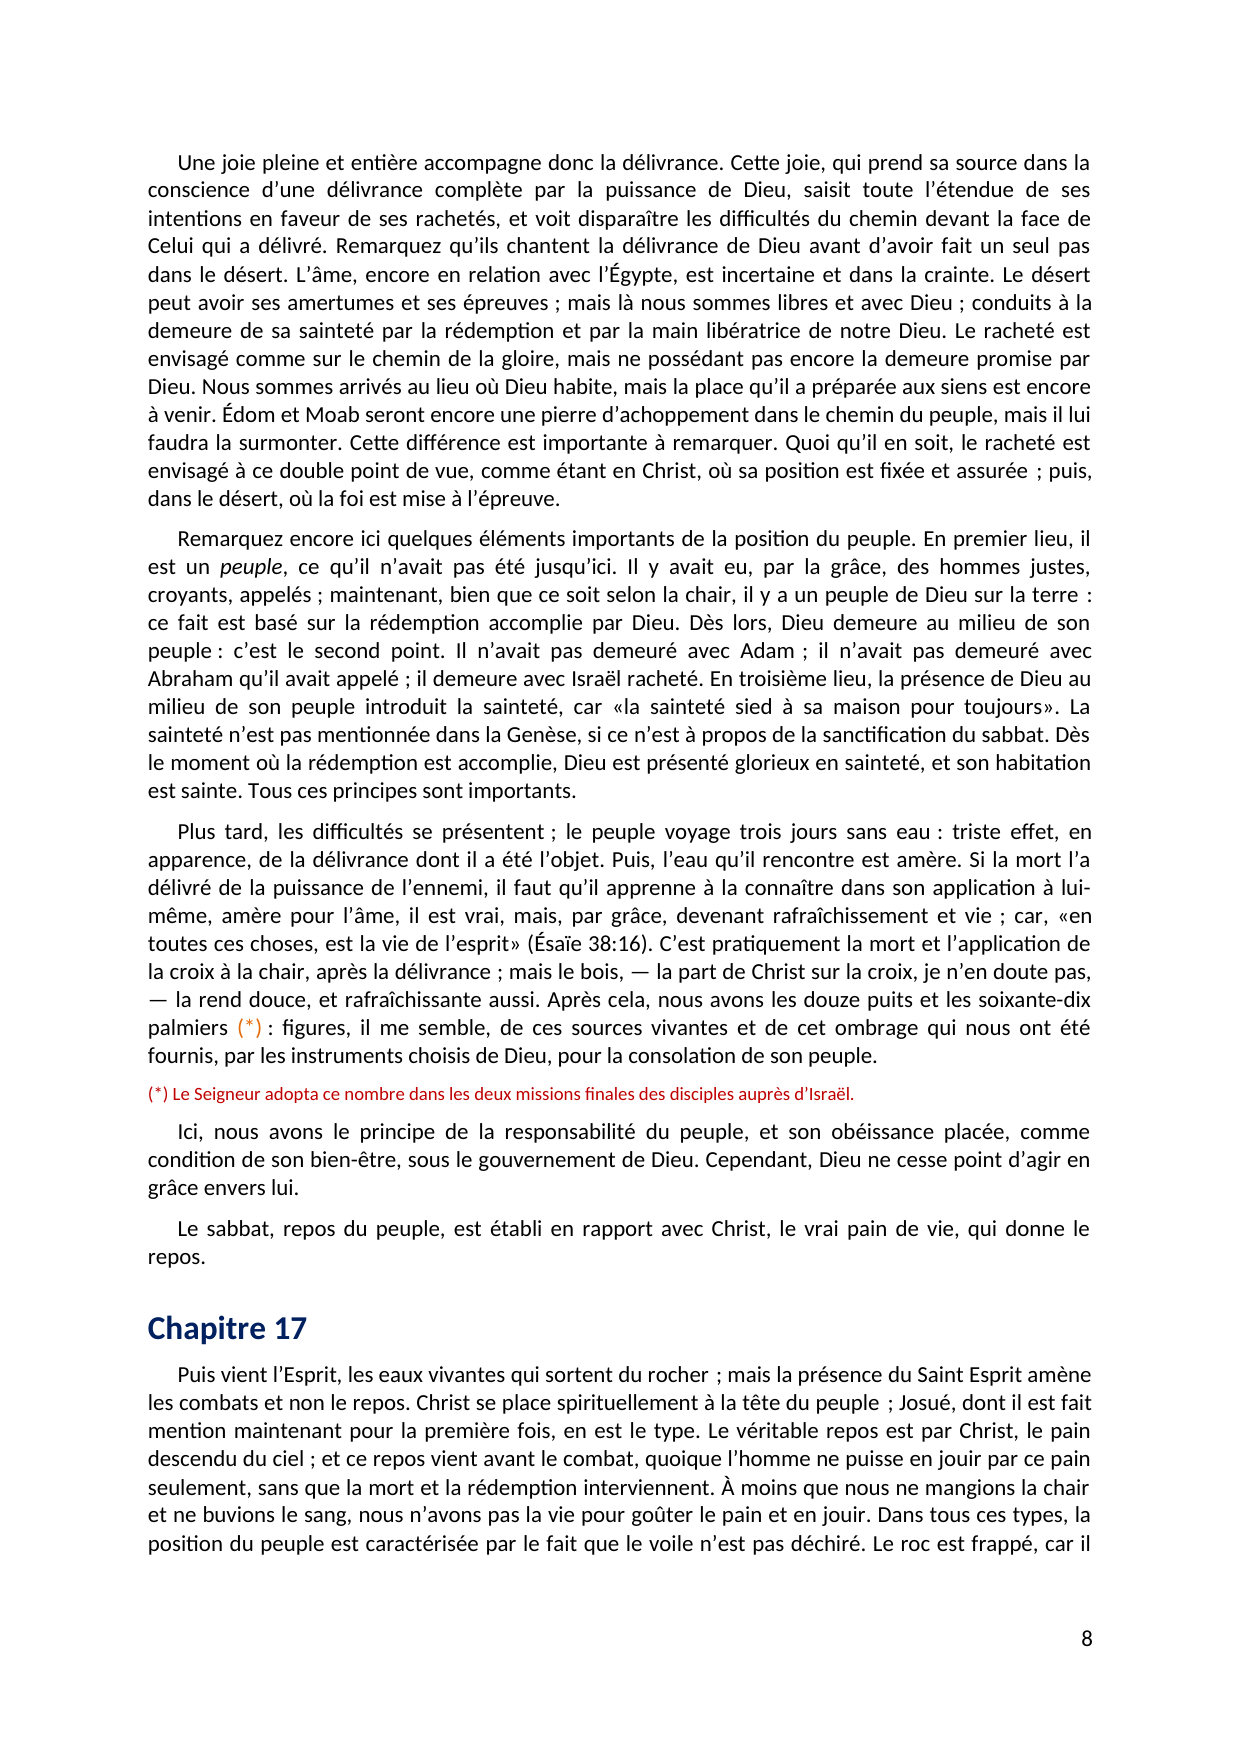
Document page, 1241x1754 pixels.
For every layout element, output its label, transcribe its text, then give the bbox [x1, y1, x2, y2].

text Ici, nous avons le principe de la responsabilité du peuple, et son obéissance placée, comme condition de son bien-être, sous le gouvernement de Dieu. Cependant, Dieu ne cesse point d’agir en grâce envers lui. [148, 1117, 1093, 1201]
text Plus tard, les difficultés se présentent ; le peuple voyage trois jours sans eau : triste effet, en apparence, de la délivrance dont il a été l’objet. Puis, l’eau qu’il rencontre est amère. Si la mort l’a délivré de la puissance de l’ennemi, il faut qu’il apprenne à la connaître dans son application à lui-même, amère pour l’âme, il est vrai, mais, par grâce, devenant rafraîchissement et vie ; car, «en toutes ces choses, est la vie de l’esprit» (Ésaïe 38:16). C’est pratiquement la mort et l’application de la croix à la chair, après la délivrance ; mais le bois, — la part de Christ sur la croix, je n’en doute pas, — la rend douce, et rafraîchissante aussi. Après cela, nous avons les douze puits et les soixante-dix palmiers (*) : figures, il me semble, de ces sources vivantes et de cet ombrage qui nous ont été fournis, par les instruments choisis de Dieu, pour la consolation de son peuple. [148, 817, 1093, 1069]
text Une joie pleine et entière accompagne donc la délivrance. Cette joie, qui prend sa source dans la conscience d’une délivrance complète par la puissance de Dieu, saisit toute l’étendue de ses intentions en faveur de ses rachetés, et voit disparaître les difficultés du chemin devant la face de Celui qui a délivré. Remarquez qu’ils chantent la délivrance de Dieu avant d’avoir fait un seul pas dans le désert. L’âme, encore en relation avec l’Égypte, est incertaine et dans la crainte. Le désert peut avoir ses amertumes et ses épreuves ; mais là nous sommes libres et avec Dieu ; conduits à la demeure de sa sainteté par la rédemption et par la main libératrice de notre Dieu. Le racheté est envisagé comme sur le chemin de la gloire, mais ne possédant pas encore la demeure promise par Dieu. Nous sommes arrivés au lieu où Dieu habite, mais la place qu’il a préparée aux siens est encore à venir. Édom et Moab seront encore une pierre d’achoppement dans le chemin du peuple, mais il lui faudra la surmonter. Cette différence est importante à remarquer. Quoi qu’il en soit, le racheté est envisagé à ce double point de vue, comme étant en Christ, où sa position est fixée et assurée ; puis, dans le désert, où la foi est mise à l’épreuve. [148, 148, 1093, 512]
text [148, 1361, 1093, 1557]
subtitle Chapitre 17 [148, 1307, 1093, 1348]
text Remarquez encore ici quelques éléments importants de la position du peuple. En premier lieu, il est un peuple, ce qu’il n’avait pas été jusqu’ici. Il y avait eu, par la grâce, des hommes justes, croyants, appelés ; maintenant, bien que ce soit selon la chair, il y a un peuple de Dieu sur la terre : ce fait est basé sur la rédemption accomplie par Dieu. Dès lors, Dieu demeure au milieu de son peuple : c’est le second point. Il n’avait pas demeuré avec Adam ; il n’avait pas demeuré avec Abraham qu’il avait appelé ; il demeure avec Israël racheté. En troisième lieu, la présence de Dieu au milieu de son peuple introduit la sainteté, car «la sainteté sied à sa maison pour toujours». La sainteté n’est pas mentionnée dans la Genèse, si ce n’est à propos de la sanctification du sabbat. Dès le moment où la rédemption est accomplie, Dieu est présenté glorieux en sainteté, et son habitation est sainte. Tous ces principes sont importants. [148, 524, 1093, 804]
text (*) Le Seigneur adopta ce nombre dans les deux missions finales des disciples auprès d’Israël. [148, 1082, 1093, 1105]
text Le sabbat, repos du peuple, est établi en rapport avec Christ, le vrai pain de vie, qui donne le repos. [148, 1214, 1093, 1270]
